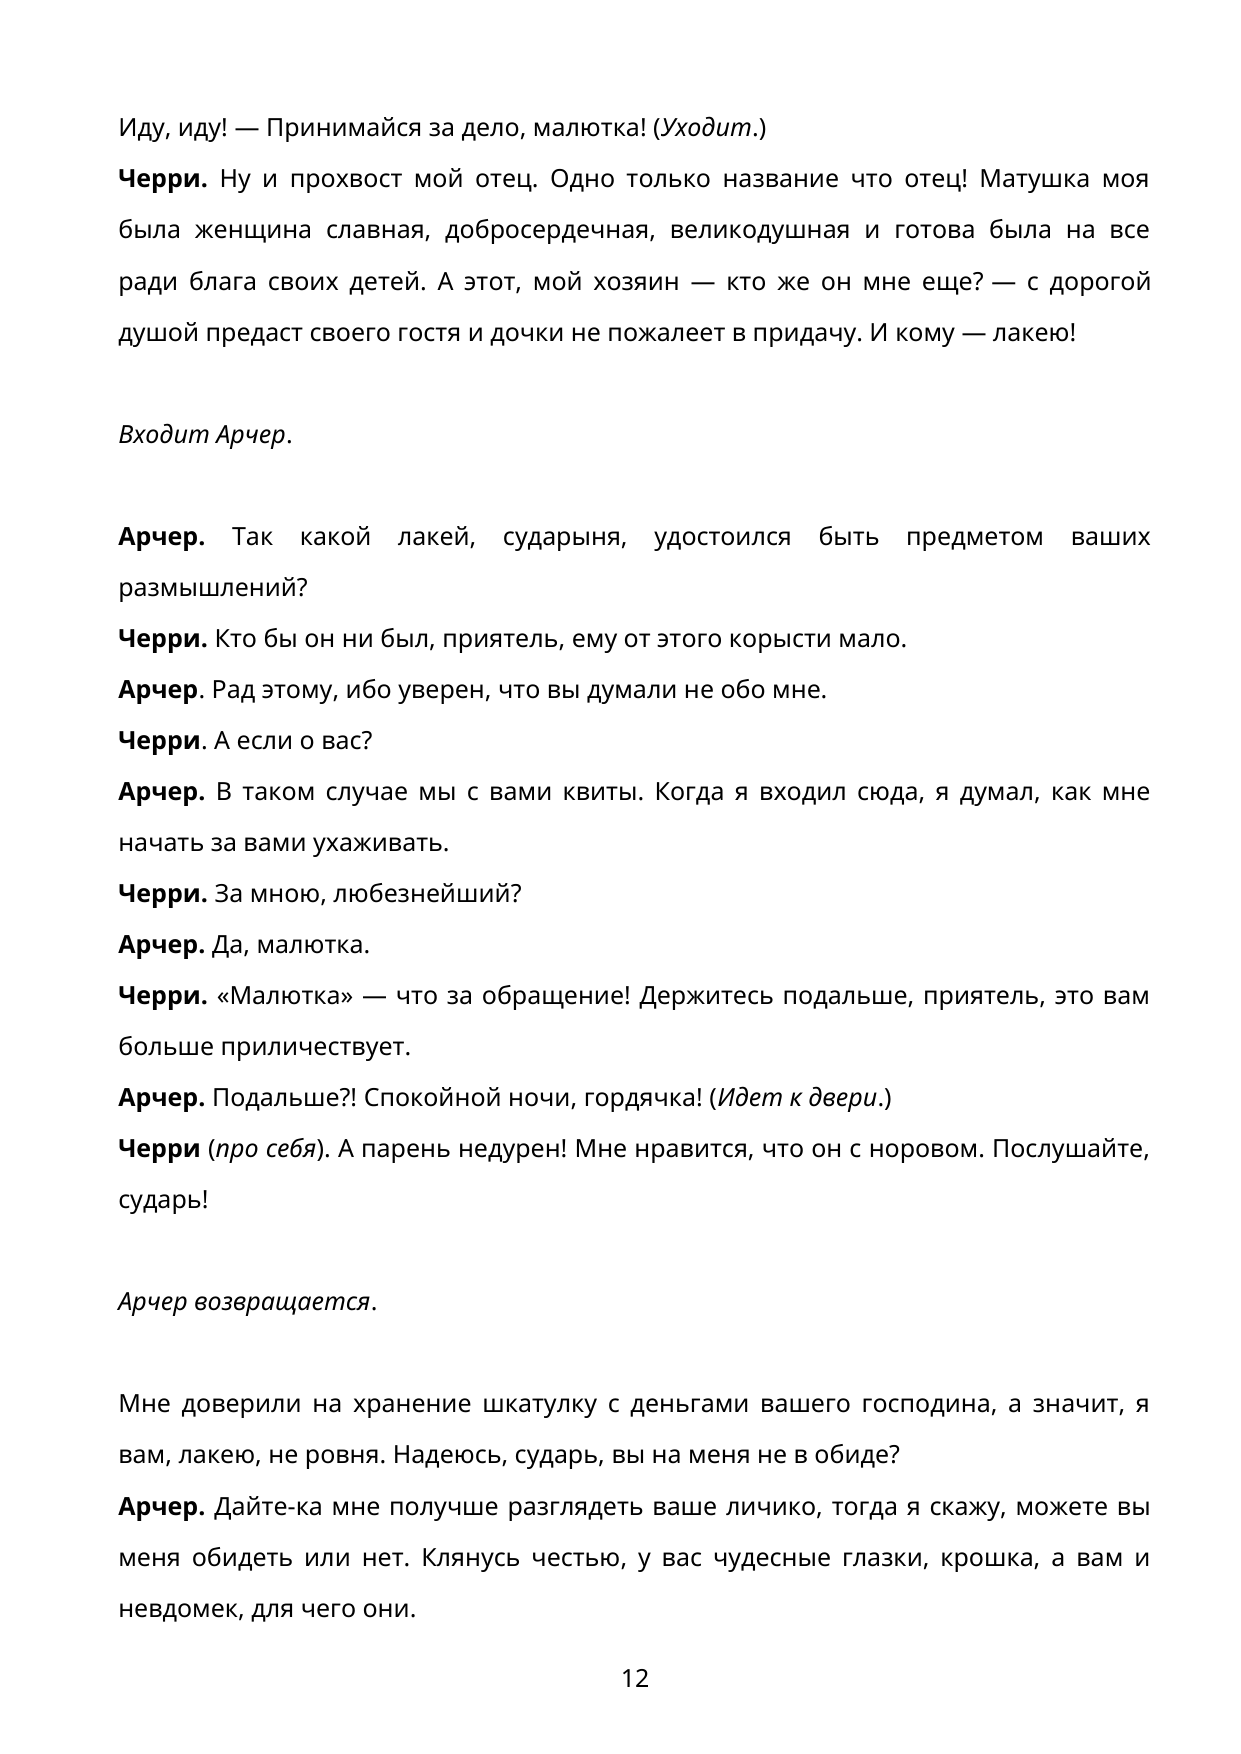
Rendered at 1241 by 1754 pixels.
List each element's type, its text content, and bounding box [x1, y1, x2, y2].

text Арчер. Рад этому, ибо уверен, что вы думали не обо мне. [118, 672, 1152, 706]
text Входит Арчер. [118, 416, 1152, 450]
text Мне доверили на хранение шкатулку с деньгами вашего господина, а значит, я вам, лакею, не ровня. Надеюсь, сударь, вы на меня не в обиде? [118, 1386, 1152, 1471]
text Арчер. В таком случае мы с вами квиты. Когда я входил сюда, я думал, как мне начать за вами ухаживать. [118, 774, 1152, 859]
text Арчер. Подальше?! Спокойной ночи, гордячка! (Идет к двери.) [118, 1080, 1152, 1114]
text Черри (про себя). А парень недурен! Мне нравится, что он с норовом. Послушайте, сударь! [118, 1131, 1152, 1216]
text Арчер. Дайте-ка мне получше разглядеть ваше личико, тогда я скажу, можете вы меня обидеть или нет. Клянусь честью, у вас чудесные глазки, крошка, а вам и невдомек, для чего они. [118, 1488, 1152, 1624]
text Черри. За мною, любезнейший? [118, 876, 1152, 910]
text Черри. А если о вас? [118, 723, 1152, 757]
text Черри. Ну и прохвост мой отец. Одно только название что отец! Матушка моя была женщина славная, добросердечная, великодушная и готова была на все ради блага своих детей. А этот, мой хозяин — кто же он мне еще? — с дорогой душой предаст своего гостя и дочки не пожалеет в придачу. И кому — лакею! [118, 161, 1152, 348]
text Арчер. Так какой лакей, сударыня, удостоился быть предметом ваших размышлений? [118, 518, 1152, 603]
text Арчер возвращается. [118, 1284, 1152, 1318]
text Черри. «Малютка» — что за обращение! Держитесь подальше, приятель, это вам больше приличествует. [118, 978, 1152, 1063]
text Черри. Кто бы он ни был, приятель, ему от этого корысти мало. [118, 621, 1152, 654]
text Иду, иду! — Принимайся за дело, малютка! (Уходит.) [118, 110, 1152, 144]
text Арчер. Да, малютка. [118, 927, 1152, 961]
